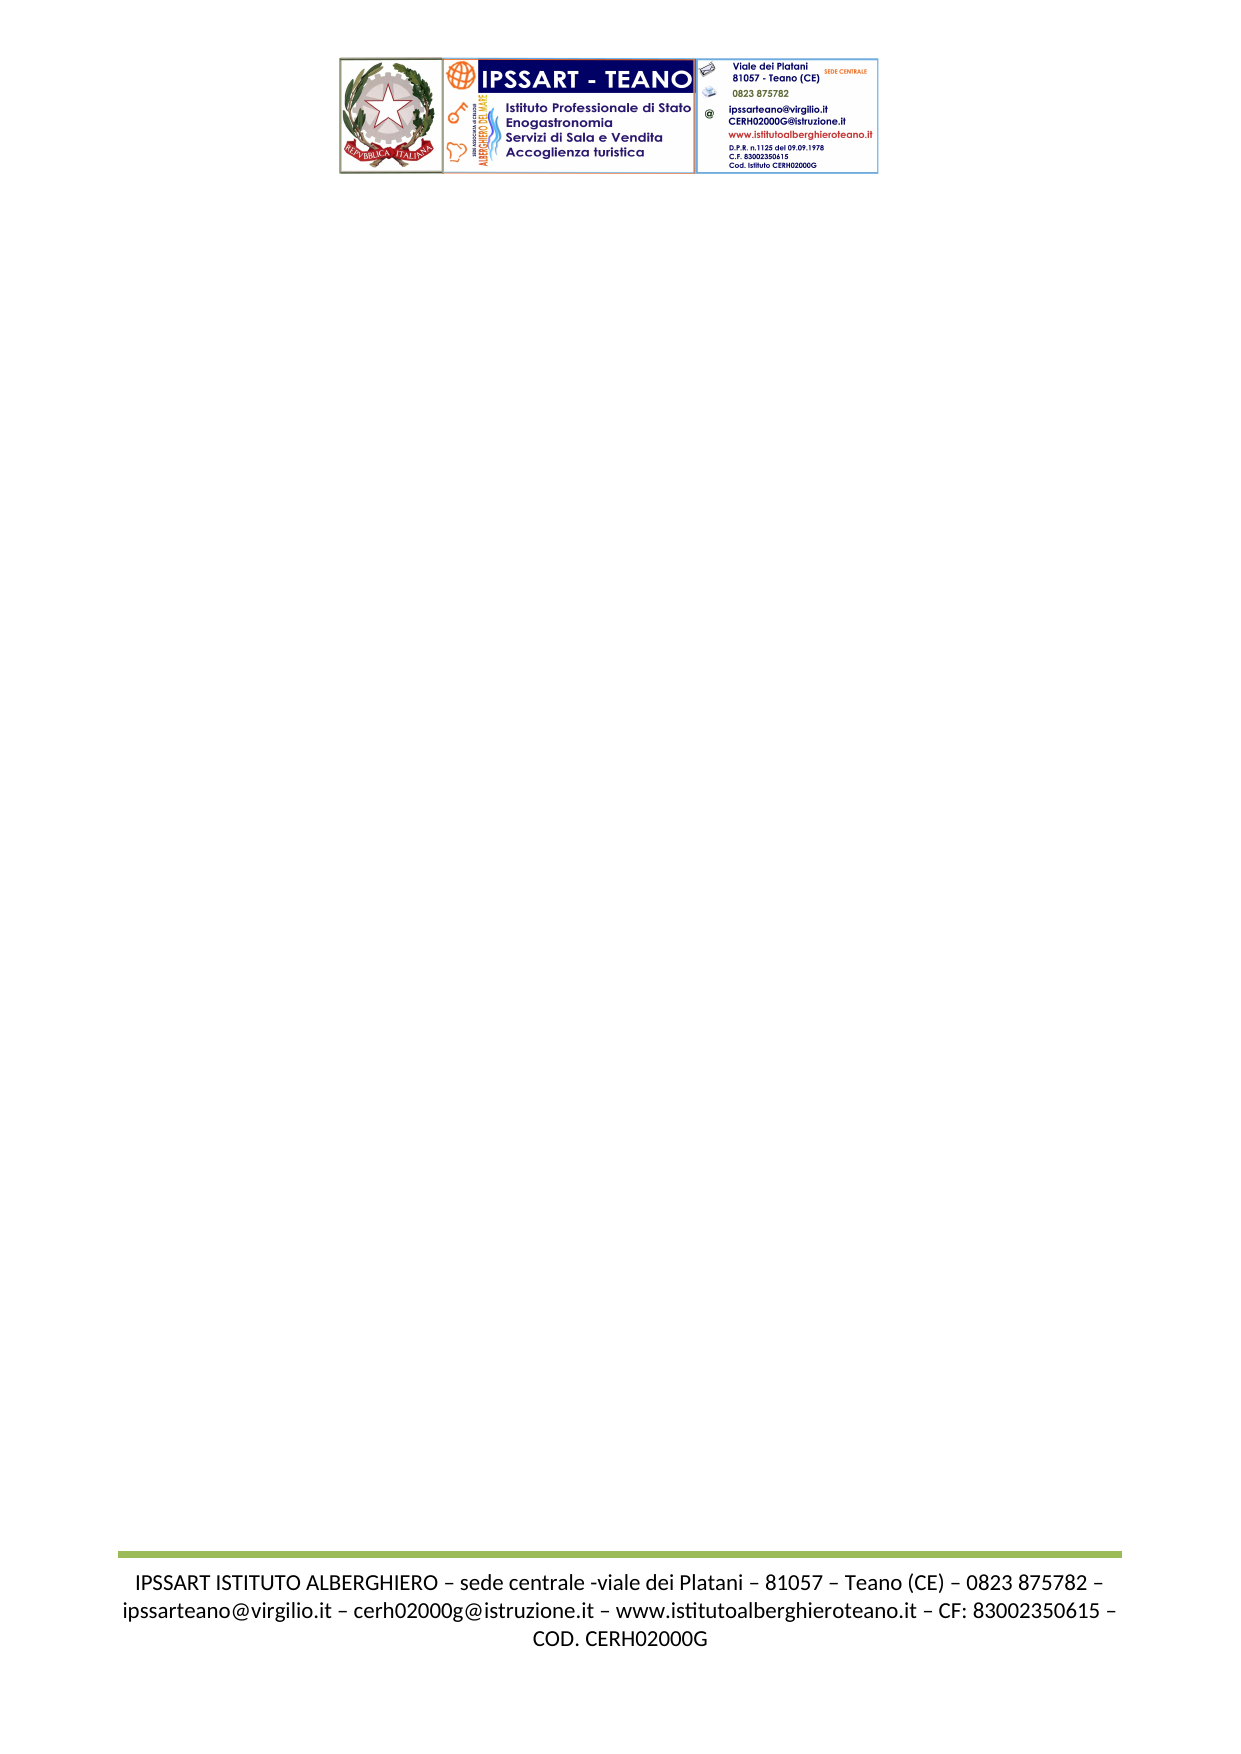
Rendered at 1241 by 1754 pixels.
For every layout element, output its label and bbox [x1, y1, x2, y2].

picture [339, 57, 879, 174]
